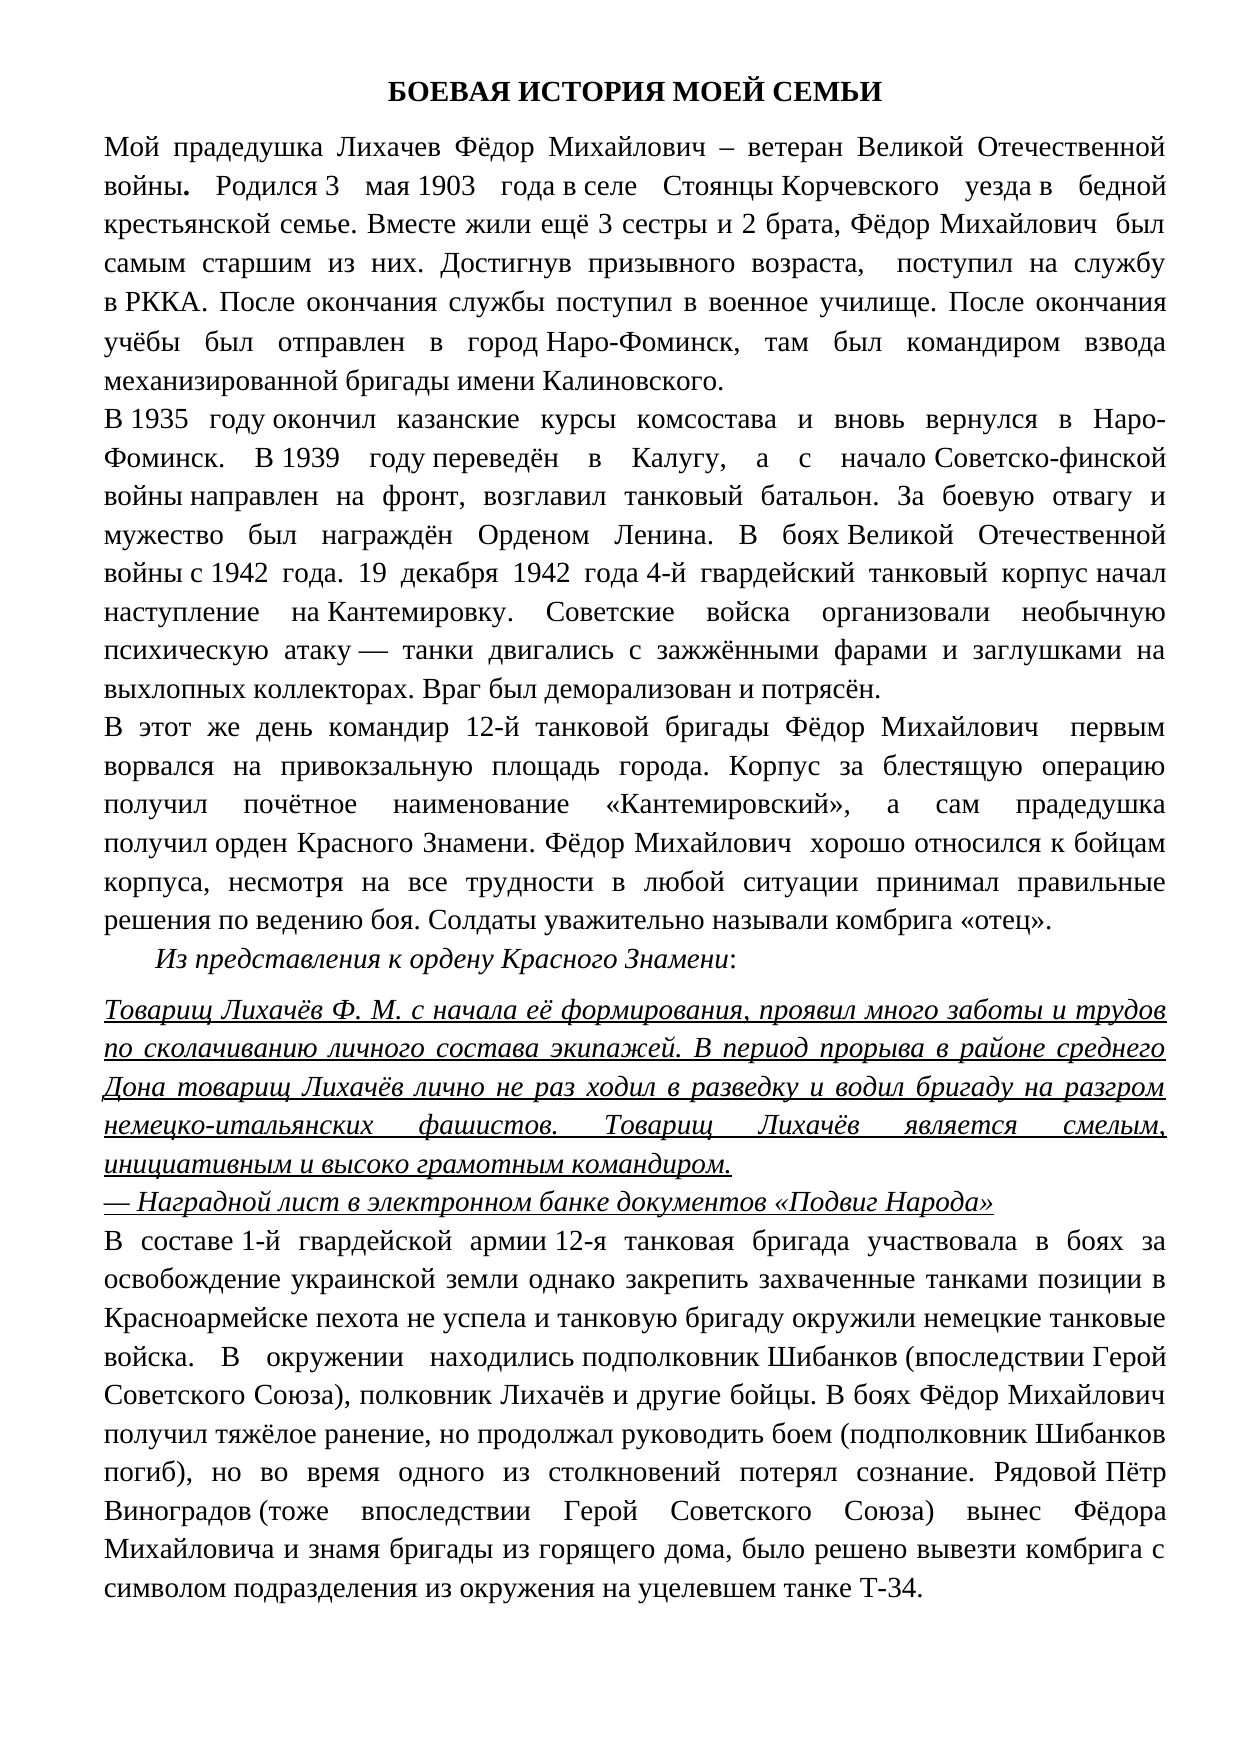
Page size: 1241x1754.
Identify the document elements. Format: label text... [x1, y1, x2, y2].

text Товарищ Лихачёв Ф. М. с начала её формирования, проявил много заботы и трудов по сколачиванию личного состава экипажей. В период прорыва в районе среднего Дона товарищ Лихачёв лично не раз ходил в разведку и водил бригаду на разгром немецко-итальянских фашистов. Товарищ Лихачёв является смелым, инициативным и высоко грамотным командиром. [103, 1022, 1167, 1136]
text БОЕВАЯ ИСТОРИЯ МОЕЙ СЕМЬИ [103, 74, 1167, 107]
text Мой прадедушка Лихачев Фёдор Михайлович – ветеран Великой Отечественной войны. Родился 3 мая 1903 года в селе Стоянцы Корчевского уезда в бедной крестьянской семье. Вместе жили ещё 3 сестры и 2 брата, Фёдор Михайлович был самым старшим из них. Достигнув призывного возраста, поступил на службу в РККА. После окончания службы поступил в военное училище. После окончания учёбы был отправлен в город Наро-Фоминск, там был командиром взвода механизированной бригады имени Калиновского. [103, 129, 1167, 396]
text Товарищ Лихачёв Ф. М. с начала её формирования, проявил много заботы и трудов по сколачиванию личного состава экипажей. В период прорыва в районе среднего Дона товарищ Лихачёв лично не раз ходил в разведку и водил бригаду на разгром немецко-итальянских фашистов. Товарищ Лихачёв является смелым, инициативным и высоко грамотным командиром. [103, 1137, 1167, 1179]
text В этот же день командир 12-й танковой бригады Фёдор Михайлович первым ворвался на привокзальную площадь города. Корпус за блестящую операцию получил почётное наименование «Кантемировский», а сам прадедушка получил орден Красного Знамени. Фёдор Михайлович хорошо относился к бойцам корпуса, несмотря на все трудности в любой ситуации принимал правильные решения по ведению боя. Солдаты уважительно называли комбрига «отец». [103, 709, 1167, 936]
text Из представления к ордену Красного Знамени: [155, 941, 1167, 974]
text В составе 1-й гвардейской армии 12-я танковая бригада участвовала в боях за освобождение украинской земли однако закрепить захваченные танками позиции в Красноармейске пехота не успела и танковую бригаду окружили немецкие танковые войска. В окружении находились подполковник Шибанков (впоследствии Герой Советского Союза), полковник Лихачёв и другие бойцы. В боях Фёдор Михайлович получил тяжёлое ранение, но продолжал руководить боем (подполковник Шибанков погиб), но во время одного из столкновений потерял сознание. Рядовой Пётр Виноградов (тоже впоследствии Герой Советского Союза) вынес Фёдора Михайловича и знамя бригады из горящего дома, было решено вывезти комбрига с символом подразделения из окружения на уцелевшем танке Т-34. [103, 1223, 1167, 1603]
text Товарищ Лихачёв Ф. М. с начала её формирования, проявил много заботы и трудов по сколачиванию личного состава экипажей. В период прорыва в районе среднего Дона товарищ Лихачёв лично не раз ходил в разведку и водил бригаду на разгром немецко-итальянских фашистов. Товарищ Лихачёв является смелым, инициативным и высоко грамотным командиром. [103, 992, 1167, 1021]
text В 1935 году окончил казанские курсы комсостава и вновь вернулся в Наро-Фоминск. В 1939 году переведён в Калугу, а с начало Советско-финской войны направлен на фронт, возглавил танковый батальон. За боевую отвагу и мужество был награждён Орденом Ленина. В боях Великой Отечественной войны с 1942 года. 19 декабря 1942 года 4-й гвардейский танковый корпус начал наступление на Кантемировку. Советские войска организовали необычную психическую атаку — танки двигались с зажжёнными фарами и заглушками на выхлопных коллекторах. Враг был деморализован и потрясён. [103, 401, 1167, 704]
text — Наградной лист в электронном банке документов «Подвиг Народа» [103, 1184, 1117, 1218]
